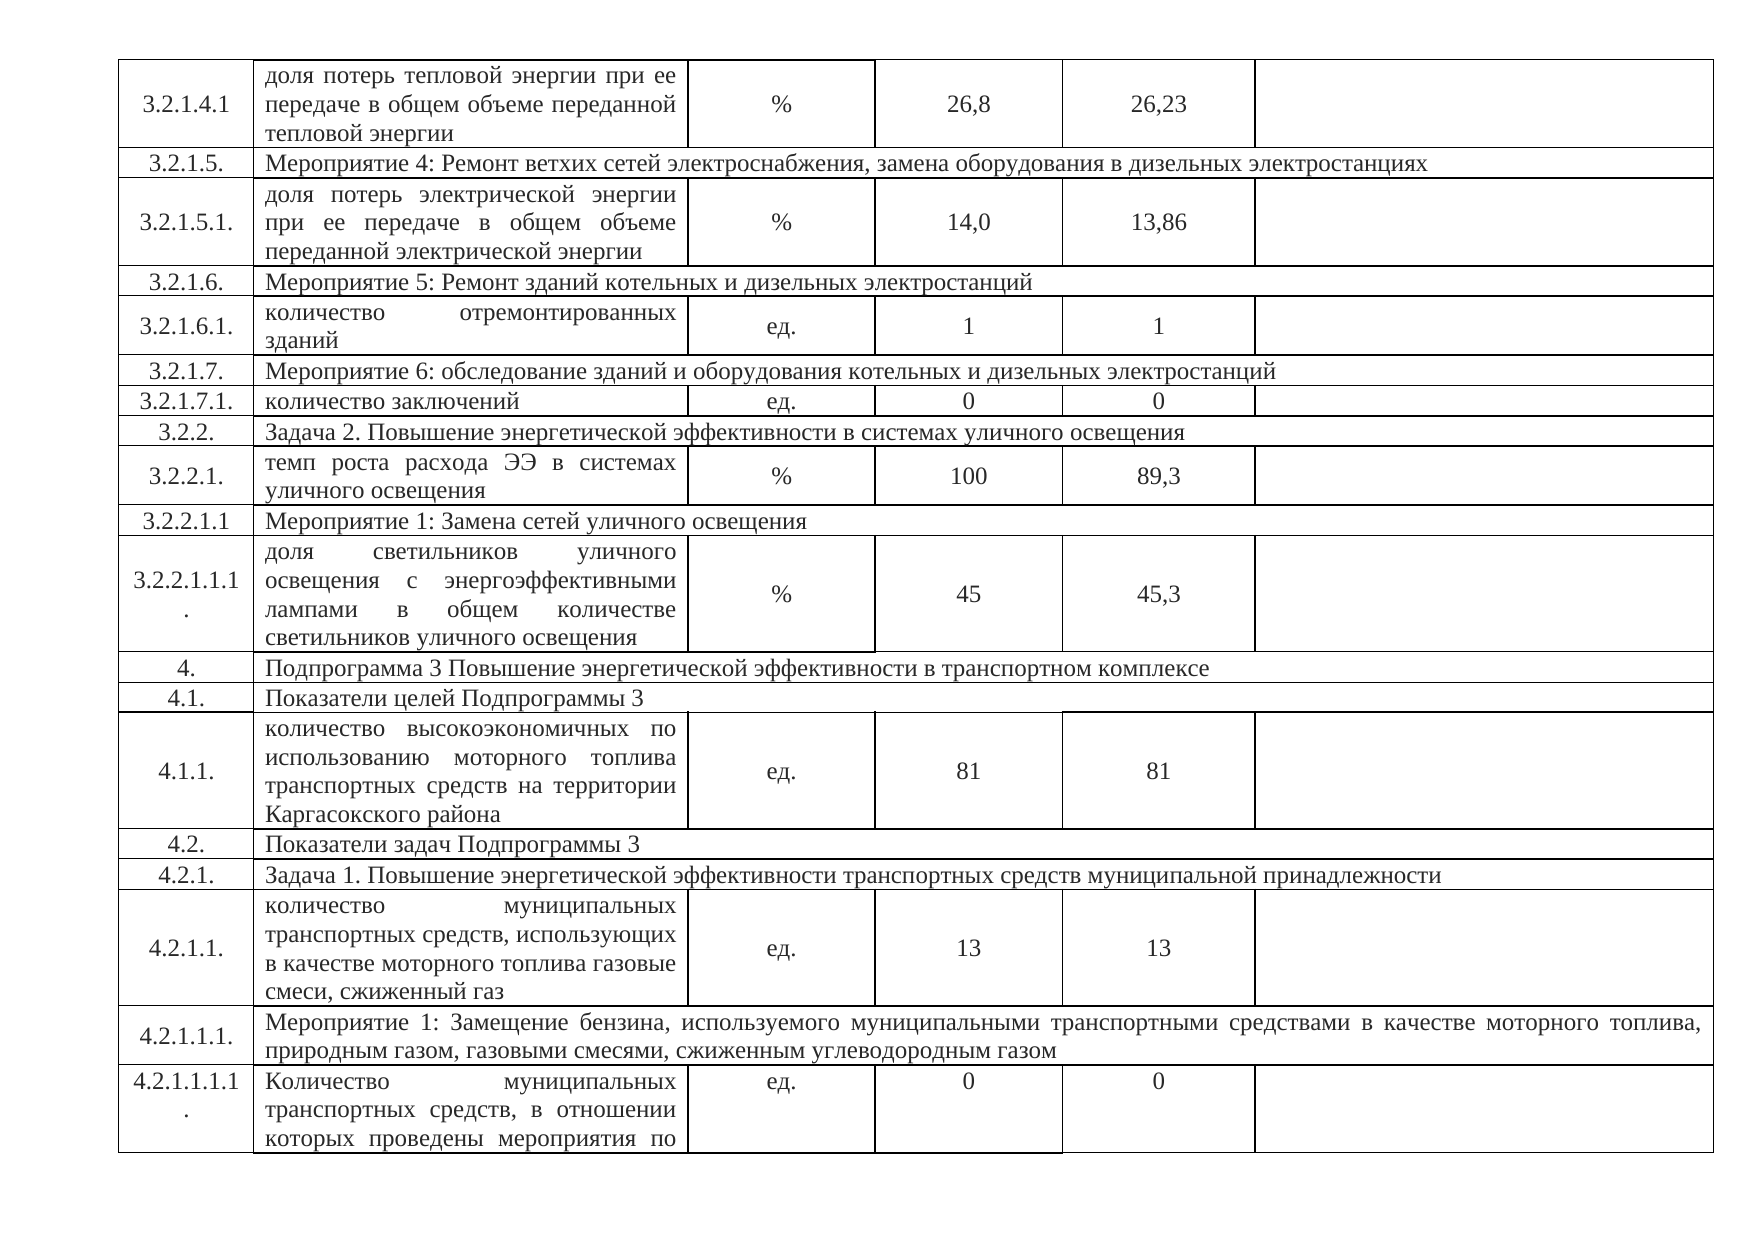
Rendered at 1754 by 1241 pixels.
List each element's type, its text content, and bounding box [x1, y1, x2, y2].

table_cell Мероприятие 1: Замена сетей уличного освещения [254, 506, 1713, 535]
table_cell [1256, 297, 1713, 354]
table_cell 3.2.2. [119, 416, 253, 445]
table_cell ед. [689, 890, 874, 1005]
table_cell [254, 1066, 687, 1152]
table_cell [1256, 536, 1713, 651]
table_cell 3.2.2.1. [119, 446, 253, 504]
table_cell 3.2.1.6.1. [119, 296, 253, 354]
table_cell % [689, 536, 874, 651]
table_cell % [689, 179, 874, 265]
table_cell 45 [876, 536, 1062, 651]
table_cell количество муниципальных транспортных средств, использующих в качестве моторного топлива газовые смеси, сжиженный газ [254, 890, 687, 1005]
table_cell 4.2.1. [119, 859, 253, 888]
table_cell 13,86 [1063, 179, 1254, 265]
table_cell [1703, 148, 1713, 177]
table_cell [1256, 179, 1713, 265]
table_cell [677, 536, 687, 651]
table_cell 26,8 [876, 60, 1062, 147]
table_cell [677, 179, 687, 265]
table_cell Показатели целей Подпрограммы 3 [254, 683, 1713, 711]
table_cell 4.2.1.1.1.1. [119, 1065, 253, 1152]
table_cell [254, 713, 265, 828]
table_cell Задача 2. Повышение энергетической эффективности в системах уличного освещения [254, 417, 1713, 445]
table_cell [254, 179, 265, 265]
table_cell 4. [119, 652, 253, 682]
table_cell 4.2.1.1. [119, 890, 253, 1005]
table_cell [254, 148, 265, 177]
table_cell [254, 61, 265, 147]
table_cell 100 [876, 447, 1062, 504]
table_cell 1 [1063, 297, 1254, 354]
table_cell [1256, 1066, 1713, 1152]
table_cell 3.2.1.6. [119, 266, 253, 295]
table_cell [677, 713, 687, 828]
table_cell 89,3 [1063, 447, 1254, 504]
table_cell Показатели задач Подпрограммы 3 [254, 830, 1713, 858]
table_cell Мероприятие 6: обследование зданий и оборудования котельных и дизельных электростанций [254, 356, 1713, 385]
table_cell 1 [876, 297, 1062, 354]
table_cell Мероприятие 5: Ремонт зданий котельных и дизельных электростанций [254, 267, 1713, 295]
table_cell Подпрограмма 3 Повышение энергетической эффективности в транспортном комплексе [254, 652, 1713, 682]
table_cell 0 [1063, 1066, 1254, 1152]
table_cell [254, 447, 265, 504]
table_cell 3.2.1.7. [119, 355, 253, 385]
table_cell 14,0 [876, 179, 1062, 265]
table_cell [1256, 60, 1713, 147]
table_cell [1256, 386, 1713, 415]
table_cell 13 [1063, 890, 1254, 1005]
table_cell 3.2.1.5. [119, 148, 253, 177]
table_cell 3.2.2.1.1.1. [119, 536, 253, 651]
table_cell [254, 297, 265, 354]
table_cell ед. [689, 713, 874, 828]
table_cell 4.1. [119, 683, 253, 711]
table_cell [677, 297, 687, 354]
table_cell 45,3 [1063, 536, 1254, 651]
table_cell Задача 1. Повышение энергетической эффективности транспортных средств муниципальной принадлежности [254, 860, 1713, 888]
table_cell 81 [876, 713, 1062, 828]
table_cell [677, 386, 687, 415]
table_cell 81 [1063, 713, 1254, 828]
table_cell % [689, 447, 874, 504]
table_cell 3.2.1.7.1. [119, 386, 253, 415]
table_cell 3.2.1.4.1 [119, 60, 253, 147]
table_cell ед. [689, 297, 874, 354]
table_cell [1256, 890, 1713, 1005]
table_cell 4.1.1. [119, 713, 253, 828]
table_cell % [689, 61, 874, 147]
table_cell 4.2.1.1.1. [119, 1006, 253, 1064]
table_cell 0 [876, 1066, 1062, 1152]
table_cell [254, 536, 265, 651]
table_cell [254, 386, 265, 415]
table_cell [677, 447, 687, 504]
table_cell 13 [876, 890, 1062, 1005]
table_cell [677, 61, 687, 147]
table_cell [1256, 447, 1713, 504]
table_cell 3.2.2.1.1 [119, 505, 253, 535]
table_cell ед. [689, 1066, 874, 1152]
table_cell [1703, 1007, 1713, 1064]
table_cell 4.2. [119, 829, 253, 858]
table_cell 0 [1063, 386, 1254, 415]
table_cell [1256, 713, 1713, 828]
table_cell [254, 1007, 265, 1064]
table_cell 3.2.1.5.1. [119, 178, 253, 265]
table_cell 26,23 [1063, 60, 1254, 147]
